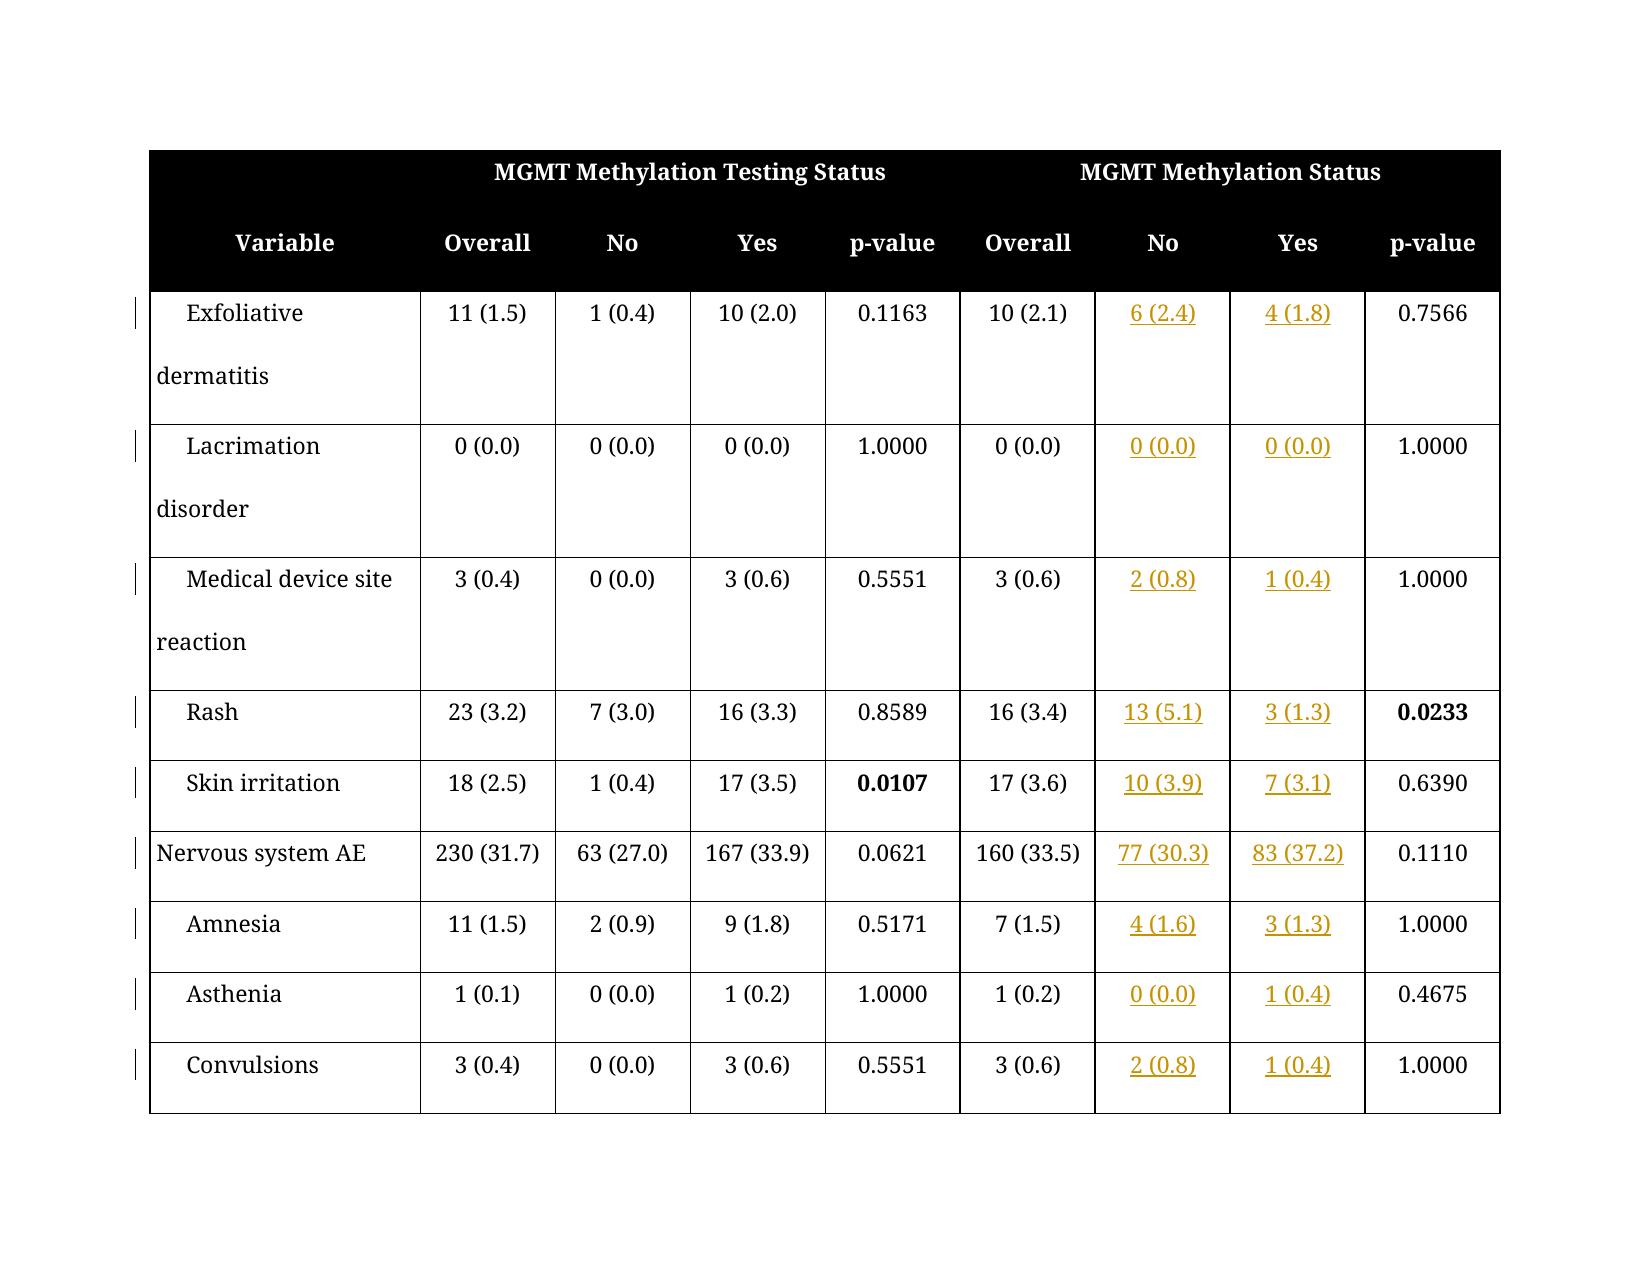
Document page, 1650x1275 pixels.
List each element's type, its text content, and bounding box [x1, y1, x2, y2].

table_cell 0.6390 [1366, 761, 1499, 831]
table_cell 1 (0.4) [556, 292, 690, 423]
table_cell 0 (0.0) [556, 1043, 690, 1113]
table_cell 0.5171 [826, 902, 959, 972]
table_cell Rash [151, 691, 420, 760]
table_cell 0.0233 [1366, 691, 1499, 760]
table_cell [1231, 558, 1364, 689]
table_cell 10 (2.1) [961, 292, 1094, 423]
table_cell [1096, 761, 1229, 831]
table_cell 0 (0.0) [556, 973, 690, 1042]
table_cell Medical device site reaction [151, 558, 420, 689]
table_cell Lacrimation disorder [151, 425, 420, 557]
table_cell 2 (0.9) [556, 902, 690, 972]
table_cell 230 (31.7) [421, 832, 555, 901]
table_cell [1096, 292, 1229, 423]
table_cell [1231, 425, 1364, 557]
table_cell 3 (0.4) [421, 1043, 555, 1113]
table_cell Overall [421, 221, 555, 291]
table_cell 16 (3.4) [961, 691, 1094, 760]
table_cell [1231, 832, 1364, 901]
table_header MGMT Methylation Status [961, 150, 1499, 220]
table_cell 9 (1.8) [691, 902, 825, 972]
table_cell 1.0000 [826, 973, 959, 1042]
table_cell p-value [1366, 221, 1499, 291]
table_cell 0.0107 [826, 761, 959, 831]
table_cell 7 (3.0) [556, 691, 690, 760]
table_cell 0 (0.0) [421, 425, 555, 557]
table_cell 167 (33.9) [691, 832, 825, 901]
table_cell 1 (0.1) [421, 973, 555, 1042]
table_cell 1.0000 [1366, 902, 1499, 972]
table_cell No [556, 221, 690, 291]
table_cell 1.0000 [1366, 1043, 1499, 1113]
table_cell 63 (27.0) [556, 832, 690, 901]
table_cell 1 (0.2) [691, 973, 825, 1042]
table_cell [1231, 292, 1364, 423]
table_cell 0 (0.0) [556, 425, 690, 557]
table_cell 18 (2.5) [421, 761, 555, 831]
table_cell 10 (2.0) [691, 292, 825, 423]
table_cell Yes [1231, 221, 1364, 291]
table_cell 17 (3.6) [961, 761, 1094, 831]
table_cell 16 (3.3) [691, 691, 825, 760]
table_cell [1231, 973, 1364, 1042]
table_cell 23 (3.2) [421, 691, 555, 760]
table_cell Convulsions [151, 1043, 420, 1113]
table_cell 0 (0.0) [961, 425, 1094, 557]
table_cell [1096, 1043, 1229, 1113]
table_cell 7 (1.5) [961, 902, 1094, 972]
table_cell 0.0621 [826, 832, 959, 901]
table_cell 3 (0.6) [961, 1043, 1094, 1113]
table_cell [1096, 902, 1229, 972]
table_cell 160 (33.5) [961, 832, 1094, 901]
table_cell [1231, 761, 1364, 831]
table_cell [1231, 902, 1364, 972]
table_cell 17 (3.5) [691, 761, 825, 831]
table_cell 1 (0.4) [556, 761, 690, 831]
table_cell [1231, 691, 1364, 760]
table_cell [1096, 425, 1229, 557]
table_cell Yes [691, 221, 825, 291]
table_cell 0.4675 [1366, 973, 1499, 1042]
table_cell 3 (0.6) [691, 558, 825, 689]
table_cell 0.5551 [826, 1043, 959, 1113]
table_cell [1096, 558, 1229, 689]
table_cell 3 (0.4) [421, 558, 555, 689]
table_cell Skin irritation [151, 761, 420, 831]
table_cell [1096, 973, 1229, 1042]
table_cell 3 (0.6) [691, 1043, 825, 1113]
table_cell 0.8589 [826, 691, 959, 760]
table_cell 1.0000 [826, 425, 959, 557]
table_cell [1096, 691, 1229, 760]
table_cell Exfoliative dermatitis [151, 292, 420, 423]
table_cell 0 (0.0) [556, 558, 690, 689]
table_cell 1 (0.2) [961, 973, 1094, 1042]
table_cell 11 (1.5) [421, 292, 555, 423]
table_cell 11 (1.5) [421, 902, 555, 972]
table_cell 1.0000 [1366, 425, 1499, 557]
table_cell [1096, 832, 1229, 901]
table_cell Nervous system AE [151, 832, 420, 901]
table_cell 0.1110 [1366, 832, 1499, 901]
table_cell 0 (0.0) [691, 425, 825, 557]
table_cell [1231, 1043, 1364, 1113]
table_cell 3 (0.6) [961, 558, 1094, 689]
table_cell 1.0000 [1366, 558, 1499, 689]
table_cell 0.1163 [826, 292, 959, 423]
table_cell p-value [826, 221, 959, 291]
table_header [151, 150, 420, 220]
table_cell Asthenia [151, 973, 420, 1042]
table_cell Amnesia [151, 902, 420, 972]
table_header MGMT Methylation Testing Status [421, 150, 959, 220]
table_cell No [1096, 221, 1229, 291]
table_cell Overall [961, 221, 1094, 291]
table_cell 0.5551 [826, 558, 959, 689]
table_cell 0.7566 [1366, 292, 1499, 423]
table_cell Variable [151, 221, 420, 291]
